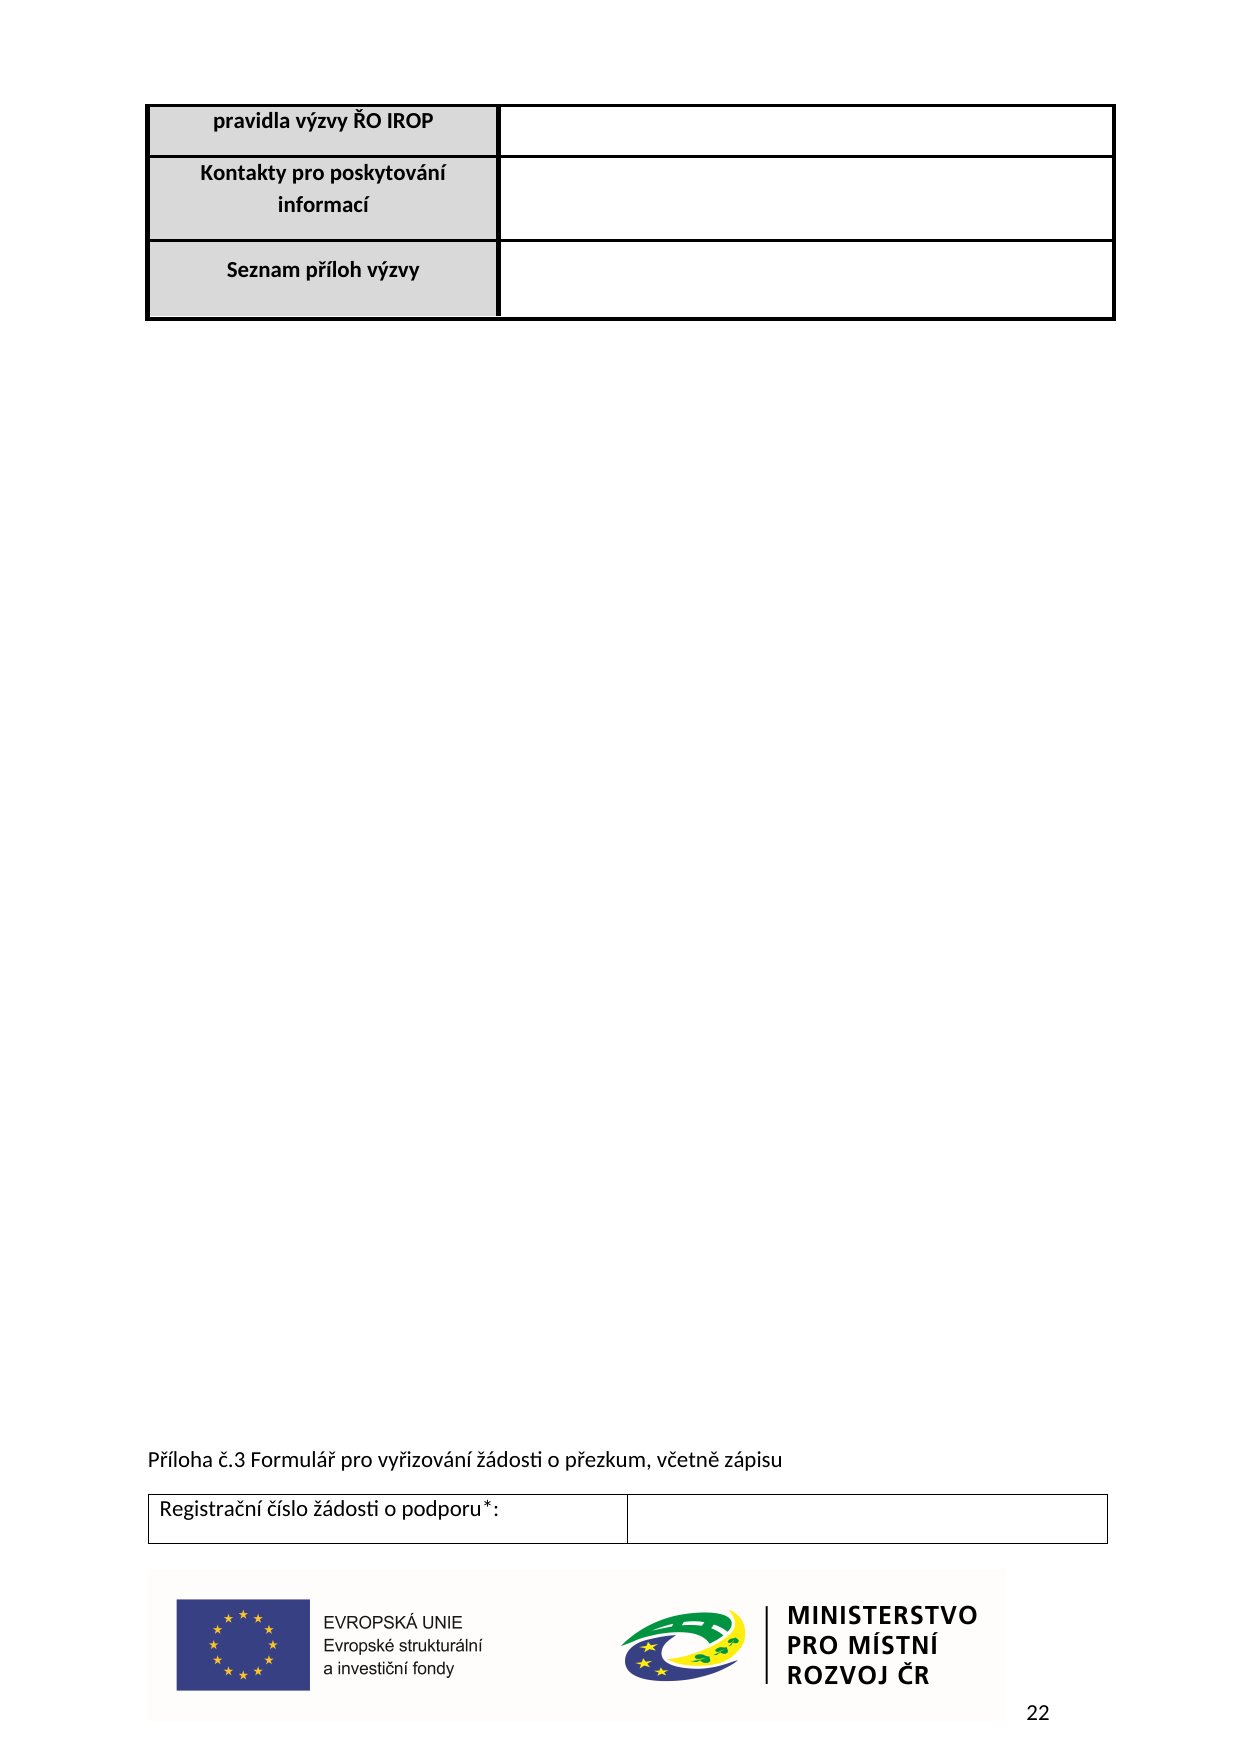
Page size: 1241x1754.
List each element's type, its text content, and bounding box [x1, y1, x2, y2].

picture [147, 1569, 1006, 1721]
table_cell Odkaz na Obecná a Specifická pravidla výzvy ŘO IROP [150, 107, 496, 155]
table_cell [501, 242, 1112, 316]
table_cell Seznam příloh výzvy [150, 242, 496, 316]
text Příloha č.3 Formulář pro vyřizování žádosti o přezkum, včetně zápisu [148, 1445, 1093, 1473]
table_cell Kontakty pro poskytování informací [150, 158, 496, 239]
table_header [628, 1495, 1107, 1543]
table_cell [501, 158, 1112, 239]
table_cell [501, 107, 1112, 155]
table_header Registrační číslo žádosti o podporu*: [149, 1495, 627, 1543]
